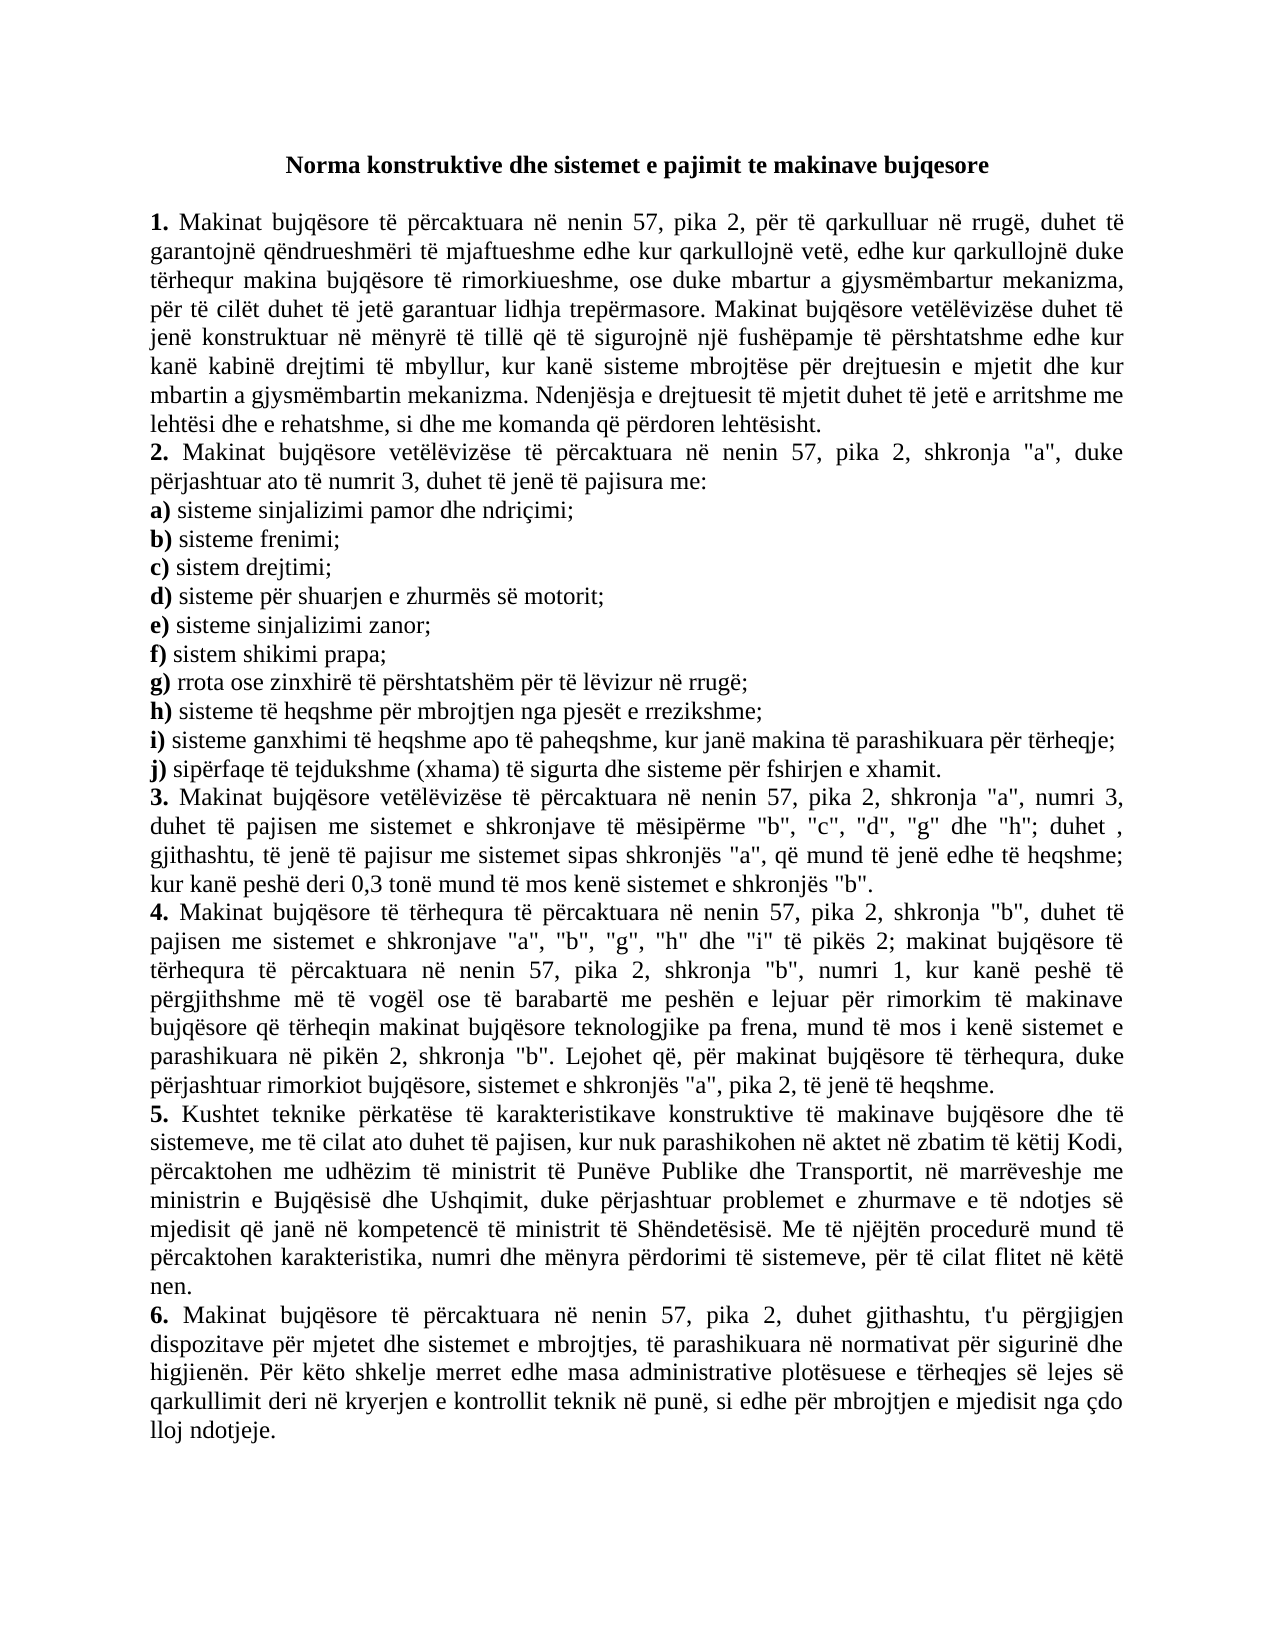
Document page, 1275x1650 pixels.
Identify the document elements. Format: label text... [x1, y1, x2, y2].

text j) sipërfaqe të tejdukshme (xhama) të sigurta dhe sisteme për fshirjen e xhamit. [150, 754, 1125, 782]
text b) sisteme frenimi; [150, 524, 1125, 552]
text g) rrota ose zinxhirë të përshtatshëm për të lëvizur në rrugë; [150, 667, 1125, 696]
text 4. Makinat bujqësore të tërhequra të përcaktuara në nenin 57, pika 2, shkronja "b", duhet të pajisen me sistemet e shkronjave "a", "b", "g", "h" dhe "i" të pikës 2; makinat bujqësore të tërhequra të përcaktuara në nenin 57, pika 2, shkronja "b", numri 1, kur kanë peshë të përgjithshme më të vogël ose të barabartë me peshën e lejuar për rimorkim të makinave bujqësore që tërheqin makinat bujqësore teknologjike pa frena, mund të mos i kenë sistemet e parashikuara në pikën 2, shkronja "b". Lejohet që, për makinat bujqësore të tërhequra, duke përjashtuar rimorkiot bujqësore, sistemet e shkronjës "a", pika 2, të jenë të heqshme. [150, 897, 1125, 1099]
text i) sisteme ganxhimi të heqshme apo të paheqshme, kur janë makina të parashikuara për tërheqje; [150, 725, 1125, 754]
text 3. Makinat bujqësore vetëlëvizëse të përcaktuara në nenin 57, pika 2, shkronja "a", numri 3, duhet të pajisen me sistemet e shkronjave të mësipërme "b", "c", "d", "g" dhe "h"; duhet , gjithashtu, të jenë të pajisur me sistemet sipas shkronjës "a", që mund të jenë edhe të heqshme; kur kanë peshë deri 0,3 tonë mund të mos kenë sistemet e shkronjës "b". [150, 782, 1125, 897]
text Norma konstruktive dhe sistemet e pajimit te makinave bujqesore [150, 150, 1125, 179]
text 5. Kushtet teknike përkatëse të karakteristikave konstruktive të makinave bujqësore dhe të sistemeve, me të cilat ato duhet të pajisen, kur nuk parashikohen në aktet në zbatim të këtij Kodi, përcaktohen me udhëzim të ministrit të Punëve Publike dhe Transportit, në marrëveshje me ministrin e Bujqësisë dhe Ushqimit, duke përjashtuar problemet e zhurmave e të ndotjes së mjedisit që janë në kompetencë të ministrit të Shëndetësisë. Me të njëjtën procedurë mund të përcaktohen karakteristika, numri dhe mënyra përdorimi të sistemeve, për të cilat flitet në këtë nen. [150, 1099, 1125, 1300]
text c) sistem drejtimi; [150, 552, 1125, 581]
text e) sisteme sinjalizimi zanor; [150, 610, 1125, 639]
text d) sisteme për shuarjen e zhurmës së motorit; [150, 581, 1125, 610]
text a) sisteme sinjalizimi pamor dhe ndriçimi; [150, 495, 1125, 524]
text 6. Makinat bujqësore të përcaktuara në nenin 57, pika 2, duhet gjithashtu, t'u përgjigjen dispozitave për mjetet dhe sistemet e mbrojtjes, të parashikuara në normativat për sigurinë dhe higjienën. Për këto shkelje merret edhe masa administrative plotësuese e tërheqjes së lejes së qarkullimit deri në kryerjen e kontrollit teknik në punë, si edhe për mbrojtjen e mjedisit nga çdo lloj ndotjeje. [150, 1300, 1125, 1444]
text 2. Makinat bujqësore vetëlëvizëse të përcaktuara në nenin 57, pika 2, shkronja "a", duke përjashtuar ato të numrit 3, duhet të jenë të pajisura me: [150, 437, 1125, 495]
text f) sistem shikimi prapa; [150, 639, 1125, 667]
text 1. Makinat bujqësore të përcaktuara në nenin 57, pika 2, për të qarkulluar në rrugë, duhet të garantojnë qëndrueshmëri të mjaftueshme edhe kur qarkullojnë vetë, edhe kur qarkullojnë duke tërhequr makina bujqësore të rimorkiueshme, ose duke mbartur a gjysmëmbartur mekanizma, për të cilët duhet të jetë garantuar lidhja trepërmasore. Makinat bujqësore vetëlëvizëse duhet të jenë konstruktuar në mënyrë të tillë që të sigurojnë një fushëpamje të përshtatshme edhe kur kanë kabinë drejtimi të mbyllur, kur kanë sisteme mbrojtëse për drejtuesin e mjetit dhe kur mbartin a gjysmëmbartin mekanizma. Ndenjësja e drejtuesit të mjetit duhet të jetë e arritshme me lehtësi dhe e rehatshme, si dhe me komanda që përdoren lehtësisht. [150, 207, 1125, 437]
text h) sisteme të heqshme për mbrojtjen nga pjesët e rrezikshme; [150, 696, 1125, 725]
